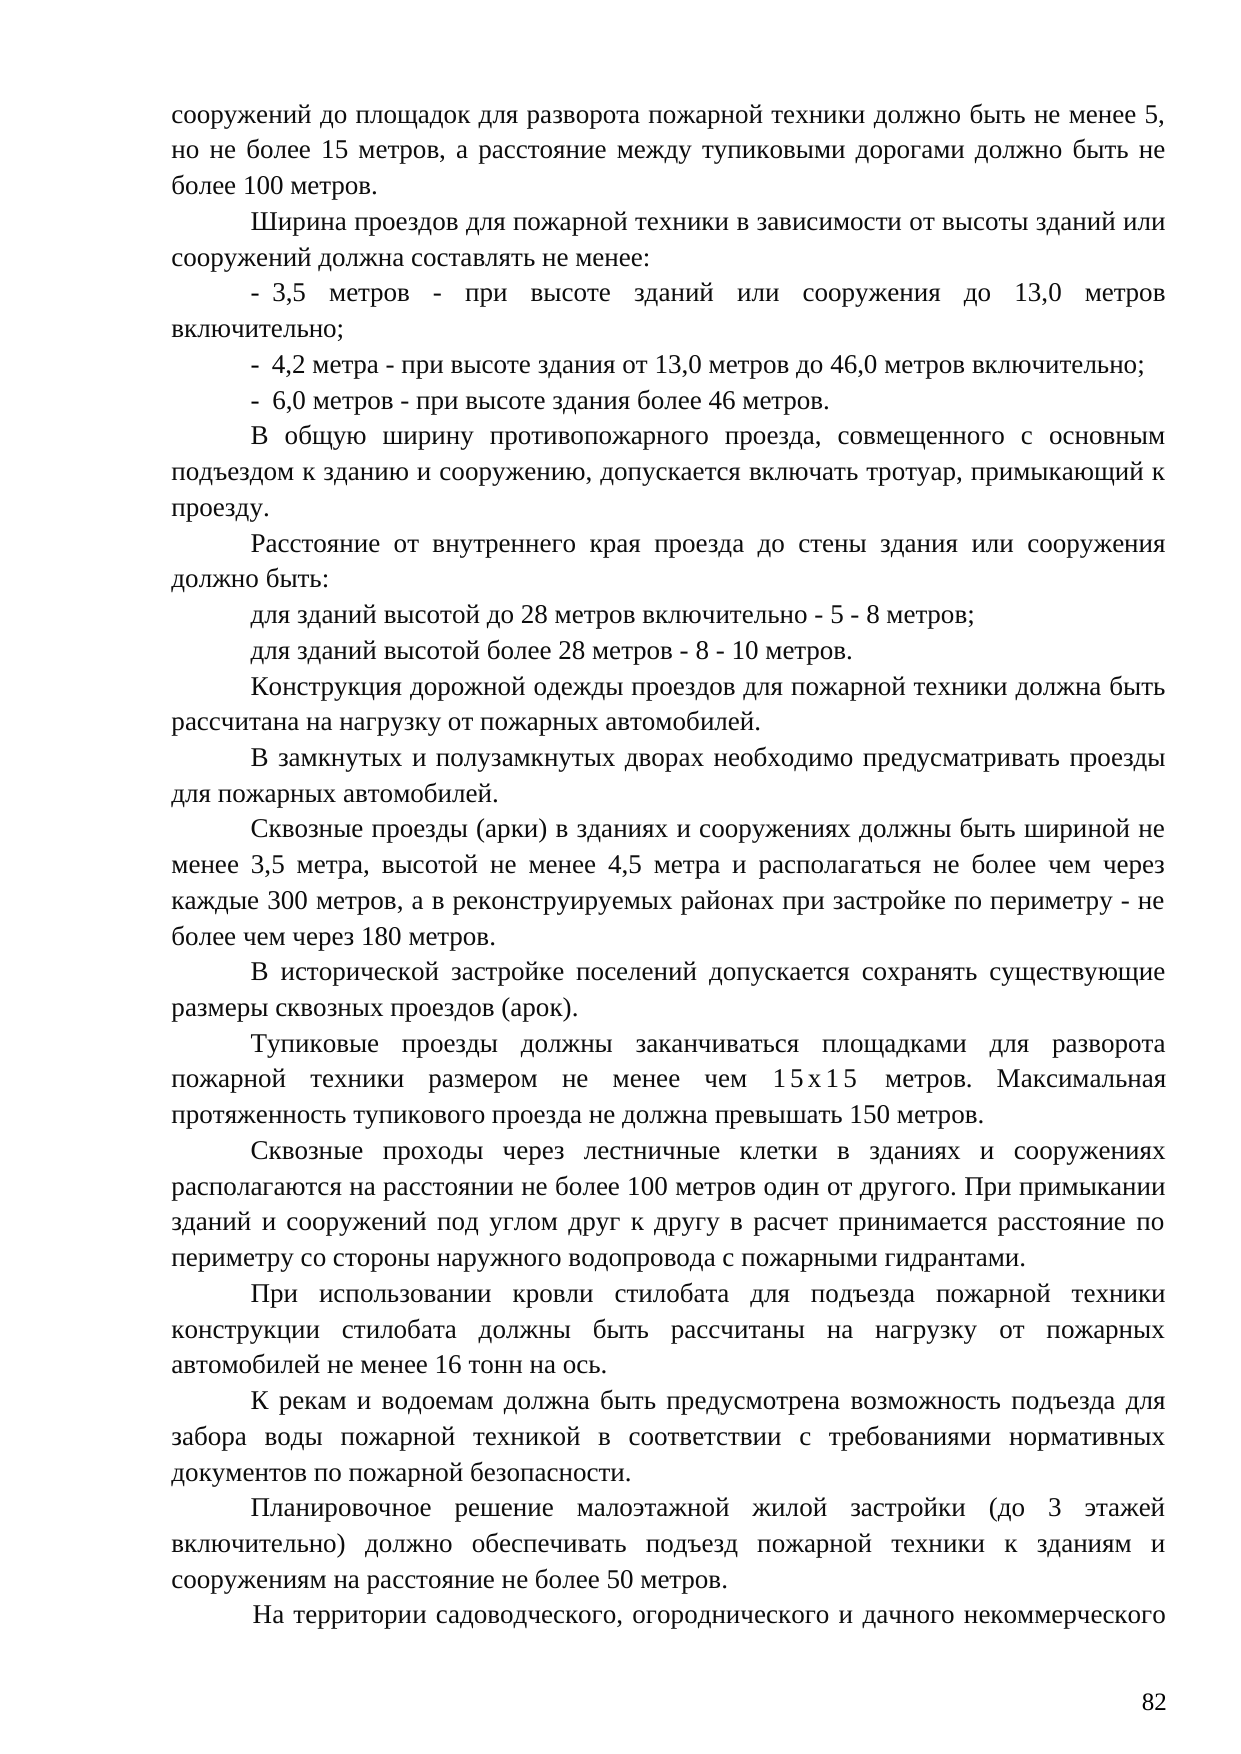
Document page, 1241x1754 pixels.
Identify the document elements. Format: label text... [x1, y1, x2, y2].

text Расстояние от внутреннего края проезда до стены здания или сооружения должно быть: [171, 527, 1167, 593]
text При использовании кровли стилобата для подъезда пожарной техники конструкции стилобата должны быть рассчитаны на нагрузку от пожарных автомобилей не менее 16 тонн на ось. [171, 1277, 1167, 1379]
text В замкнутых и полузамкнутых дворах необходимо предусматривать проезды для пожарных автомобилей. [171, 741, 1167, 808]
list 6,0 метров - при высоте здания более 46 метров. [171, 384, 1167, 415]
text В исторической застройке поселений допускается сохранять существующие размеры сквозных проездов (арок). [171, 955, 1167, 1022]
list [171, 98, 1167, 201]
text Планировочное решение малоэтажной жилой застройки (до 3 этажей включительно) должно обеспечивать подъезд пожарной техники к зданиям и сооружениям на расстояние не более 50 метров. [171, 1491, 1167, 1594]
list 4,2 метра - при высоте здания от 13,0 метров до 46,0 метров включительно; [171, 348, 1167, 379]
text Конструкция дорожной одежды проездов для пожарной техники должна быть рассчитана на нагрузку от пожарных автомобилей. [171, 669, 1167, 736]
text К рекам и водоемам должна быть предусмотрена возможность подъезда для забора воды пожарной техникой в соответствии с требованиями нормативных документов по пожарной безопасности. [171, 1384, 1167, 1487]
text Сквозные проезды (арки) в зданиях и сооружениях должны быть шириной не менее 3,5 метра, высотой не менее 4,5 метра и располагаться не более чем через каждые 300 метров, а в реконструируемых районах при застройке по периметру - не более чем через 180 метров. [171, 812, 1167, 951]
list 3,5 метров - при высоте зданий или сооружения до 13,0 метров включительно; [171, 277, 1167, 343]
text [171, 1598, 1167, 1630]
text Сквозные проходы через лестничные клетки в зданиях и сооружениях располагаются на расстоянии не более 100 метров один от другого. При примыкании зданий и сооружений под углом друг к другу в расчет принимается расстояние по периметру со стороны наружного водопровода с пожарными гидрантами. [171, 1134, 1167, 1272]
text для зданий высотой более 28 метров - 8 - 10 метров. [171, 634, 1167, 665]
text Ширина проездов для пожарной техники в зависимости от высоты зданий или сооружений должна составлять не менее: [171, 205, 1167, 272]
text Тупиковые проезды должны заканчиваться площадками для разворота пожарной техники размером не менее чем 15x15 метров. Максимальная протяженность тупикового проезда не должна превышать 150 метров. [171, 1027, 1167, 1129]
text В общую ширину противопожарного проезда, совмещенного с основным подъездом к зданию и сооружению, допускается включать тротуар, примыкающий к проезду. [171, 419, 1167, 522]
text для зданий высотой до 28 метров включительно - 5 - 8 метров; [171, 598, 1167, 629]
